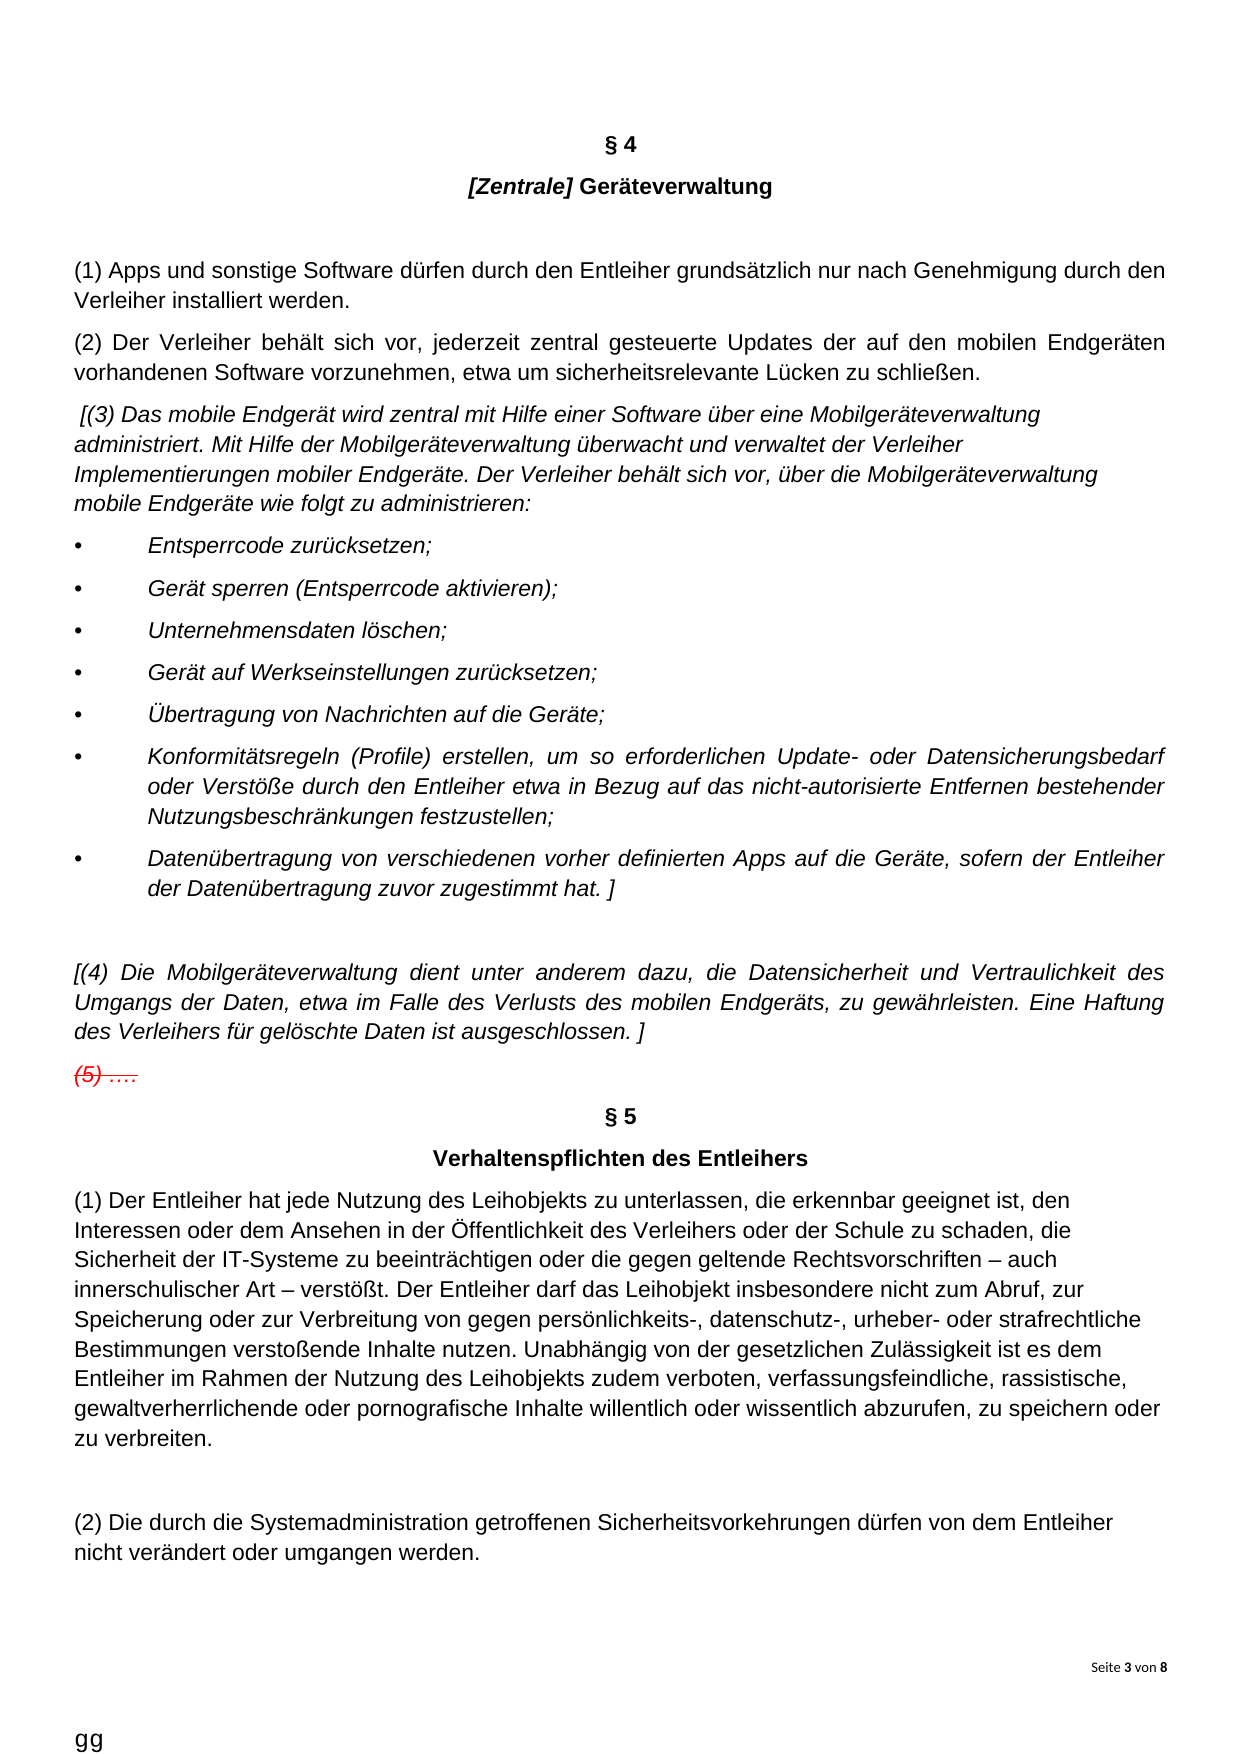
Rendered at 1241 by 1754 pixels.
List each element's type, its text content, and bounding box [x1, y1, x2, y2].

text • Datenübertragung von verschiedenen vorher definierten Apps auf die Geräte, sofern der Entleiher der Datenübertragung zuvor zugestimmt hat. ] [74, 845, 1167, 901]
text [Zentrale] Geräteverwaltung [74, 173, 1167, 199]
text (1) Der Entleiher hat jede Nutzung des Leihobjekts zu unterlassen, die erkennbar geeignet ist, den Interessen oder dem Ansehen in der Öffentlichkeit des Verleihers oder der Schule zu schaden, die Sicherheit der IT-Systeme zu beeinträchtigen oder die gegen geltende Rechtsvorschriften – auch innerschulischer Art – verstößt. Der Entleiher darf das Leihobjekt insbesondere nicht zum Abruf, zur Speicherung oder zur Verbreitung von gegen persönlichkeits-, datenschutz-, urheber- oder strafrechtliche Bestimmungen verstoßende Inhalte nutzen. Unabhängig von der gesetzlichen Zulässigkeit ist es dem Entleiher im Rahmen der Nutzung des Leihobjekts zudem verboten, verfassungsfeindliche, rassistische, gewaltverherrlichende oder pornografische Inhalte willentlich oder wissentlich abzurufen, zu speichern oder zu verbreiten. [74, 1187, 1167, 1451]
text • Gerät sperren (Entsperrcode aktivieren); [74, 574, 1167, 601]
text (2) Die durch die Systemadministration getroffenen Sicherheitsvorkehrungen dürfen von dem Entleiher nicht verändert oder umgangen werden. [74, 1509, 1167, 1565]
text (2) Der Verleiher behält sich vor, jederzeit zentral gesteuerte Updates der auf den mobilen Endgeräten vorhandenen Software vorzunehmen, etwa um sicherheitsrelevante Lücken zu schließen. [74, 329, 1167, 385]
text (1) Apps und sonstige Software dürfen durch den Entleiher grundsätzlich nur nach Genehmigung durch den Verleiher installiert werden. [74, 257, 1167, 313]
text • Gerät auf Werkseinstellungen zurücksetzen; [74, 659, 1167, 685]
text § 5 [74, 1103, 1167, 1129]
text [(3) Das mobile Endgerät wird zentral mit Hilfe einer Software über eine Mobilgeräteverwaltung administriert. Mit Hilfe der Mobilgeräteverwaltung überwacht und verwaltet der Verleiher Implementierungen mobiler Endgeräte. Der Verleiher behält sich vor, über die Mobilgeräteverwaltung mobile Endgeräte wie folgt zu administrieren: [74, 401, 1167, 517]
text (5) …. [74, 1061, 1167, 1087]
text • Konformitätsregeln (Profile) erstellen, um so erforderlichen Update- oder Datensicherungsbedarf oder Verstöße durch den Entleiher etwa in Bezug auf das nicht-autorisierte Entfernen bestehender Nutzungsbeschränkungen festzustellen; [74, 743, 1167, 829]
text § 4 [74, 131, 1167, 157]
text Verhaltenspflichten des Entleihers [74, 1145, 1167, 1171]
text [(4) Die Mobilgeräteverwaltung dient unter anderem dazu, die Datensicherheit und Vertraulichkeit des Umgangs der Daten, etwa im Falle des Verlusts des mobilen Endgeräts, zu gewährleisten. Eine Haftung des Verleihers für gelöschte Daten ist ausgeschlossen. ] [74, 959, 1167, 1045]
text • Entsperrcode zurücksetzen; [74, 532, 1167, 559]
text • Übertragung von Nachrichten auf die Geräte; [74, 701, 1167, 727]
text • Unternehmensdaten löschen; [74, 617, 1167, 643]
